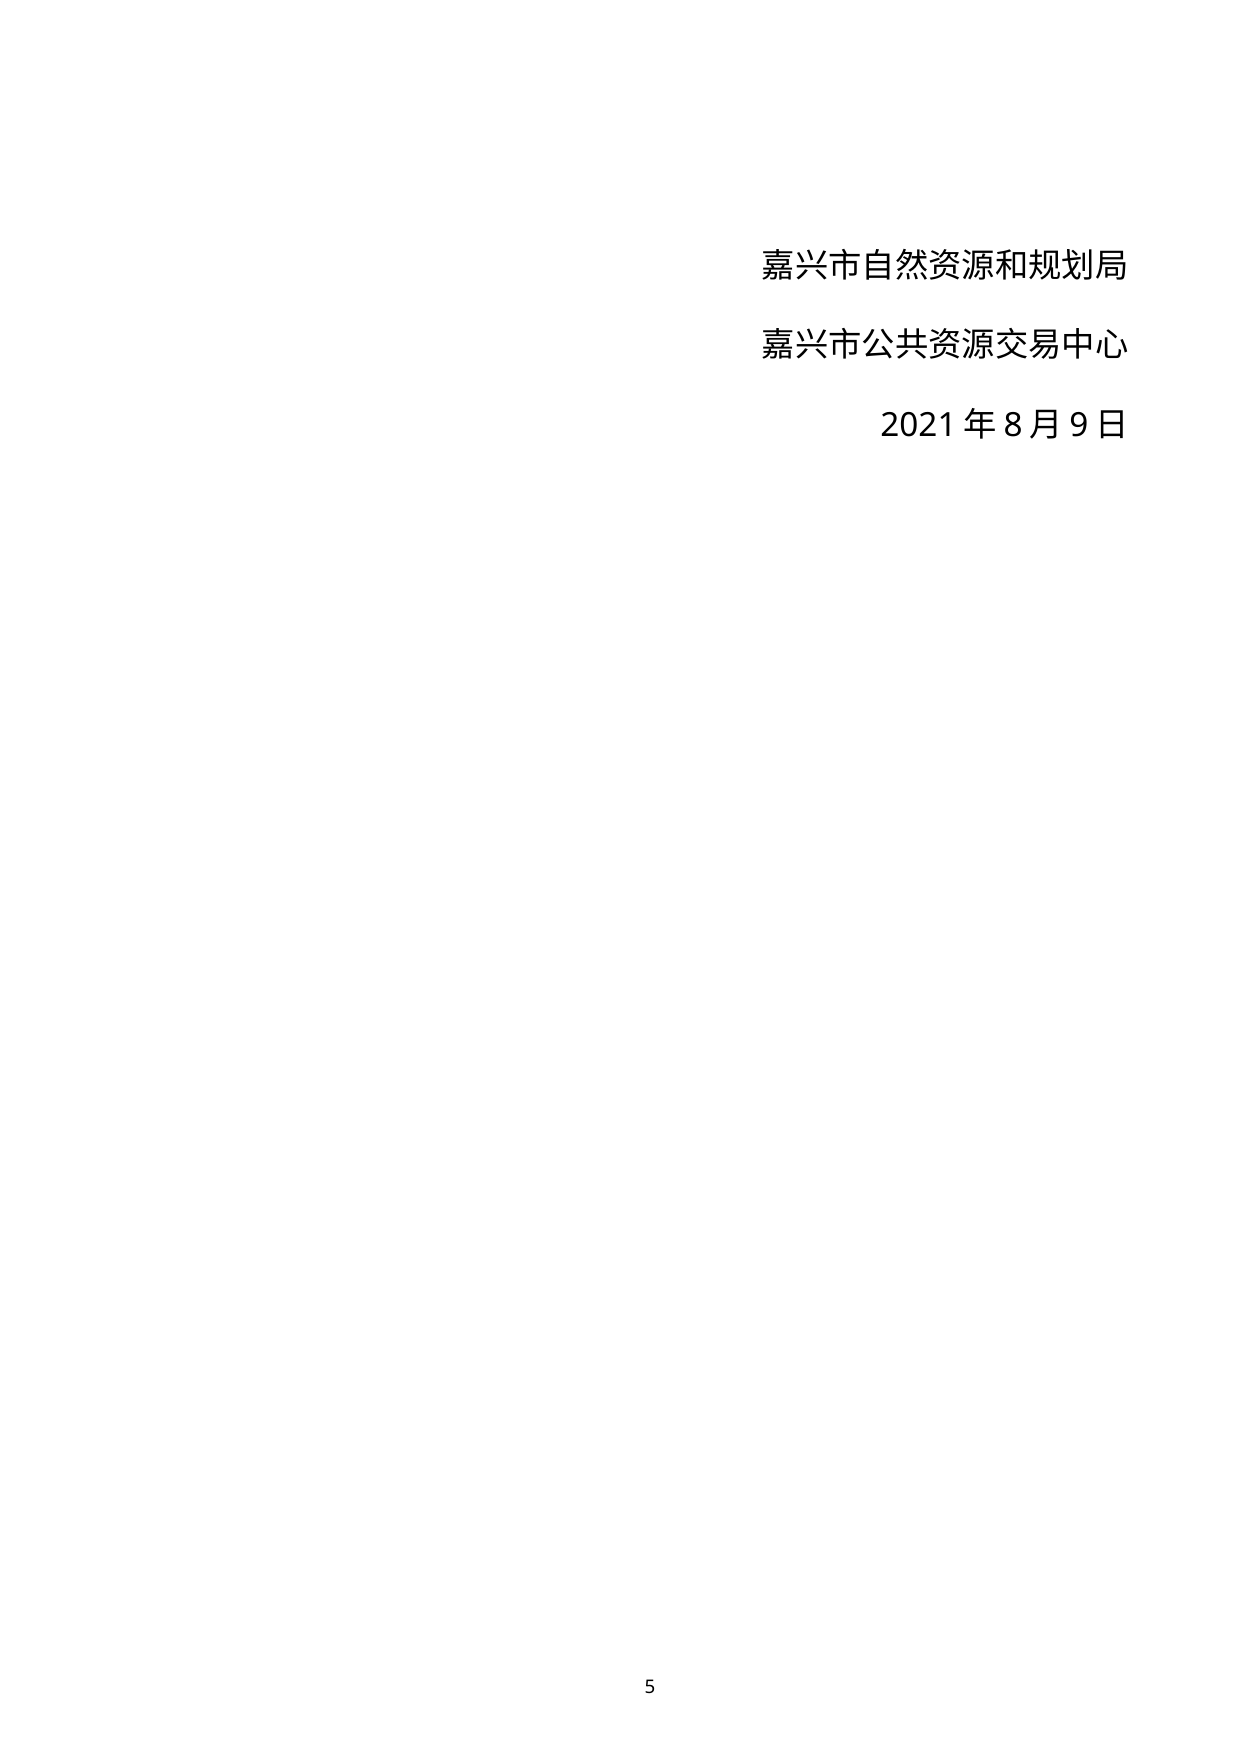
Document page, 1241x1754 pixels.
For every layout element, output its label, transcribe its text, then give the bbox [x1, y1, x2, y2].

text 2021年8月9日 [171, 382, 1128, 461]
text 嘉兴市自然资源和规划局 [171, 223, 1128, 303]
text 嘉兴市公共资源交易中心 [171, 303, 1128, 382]
